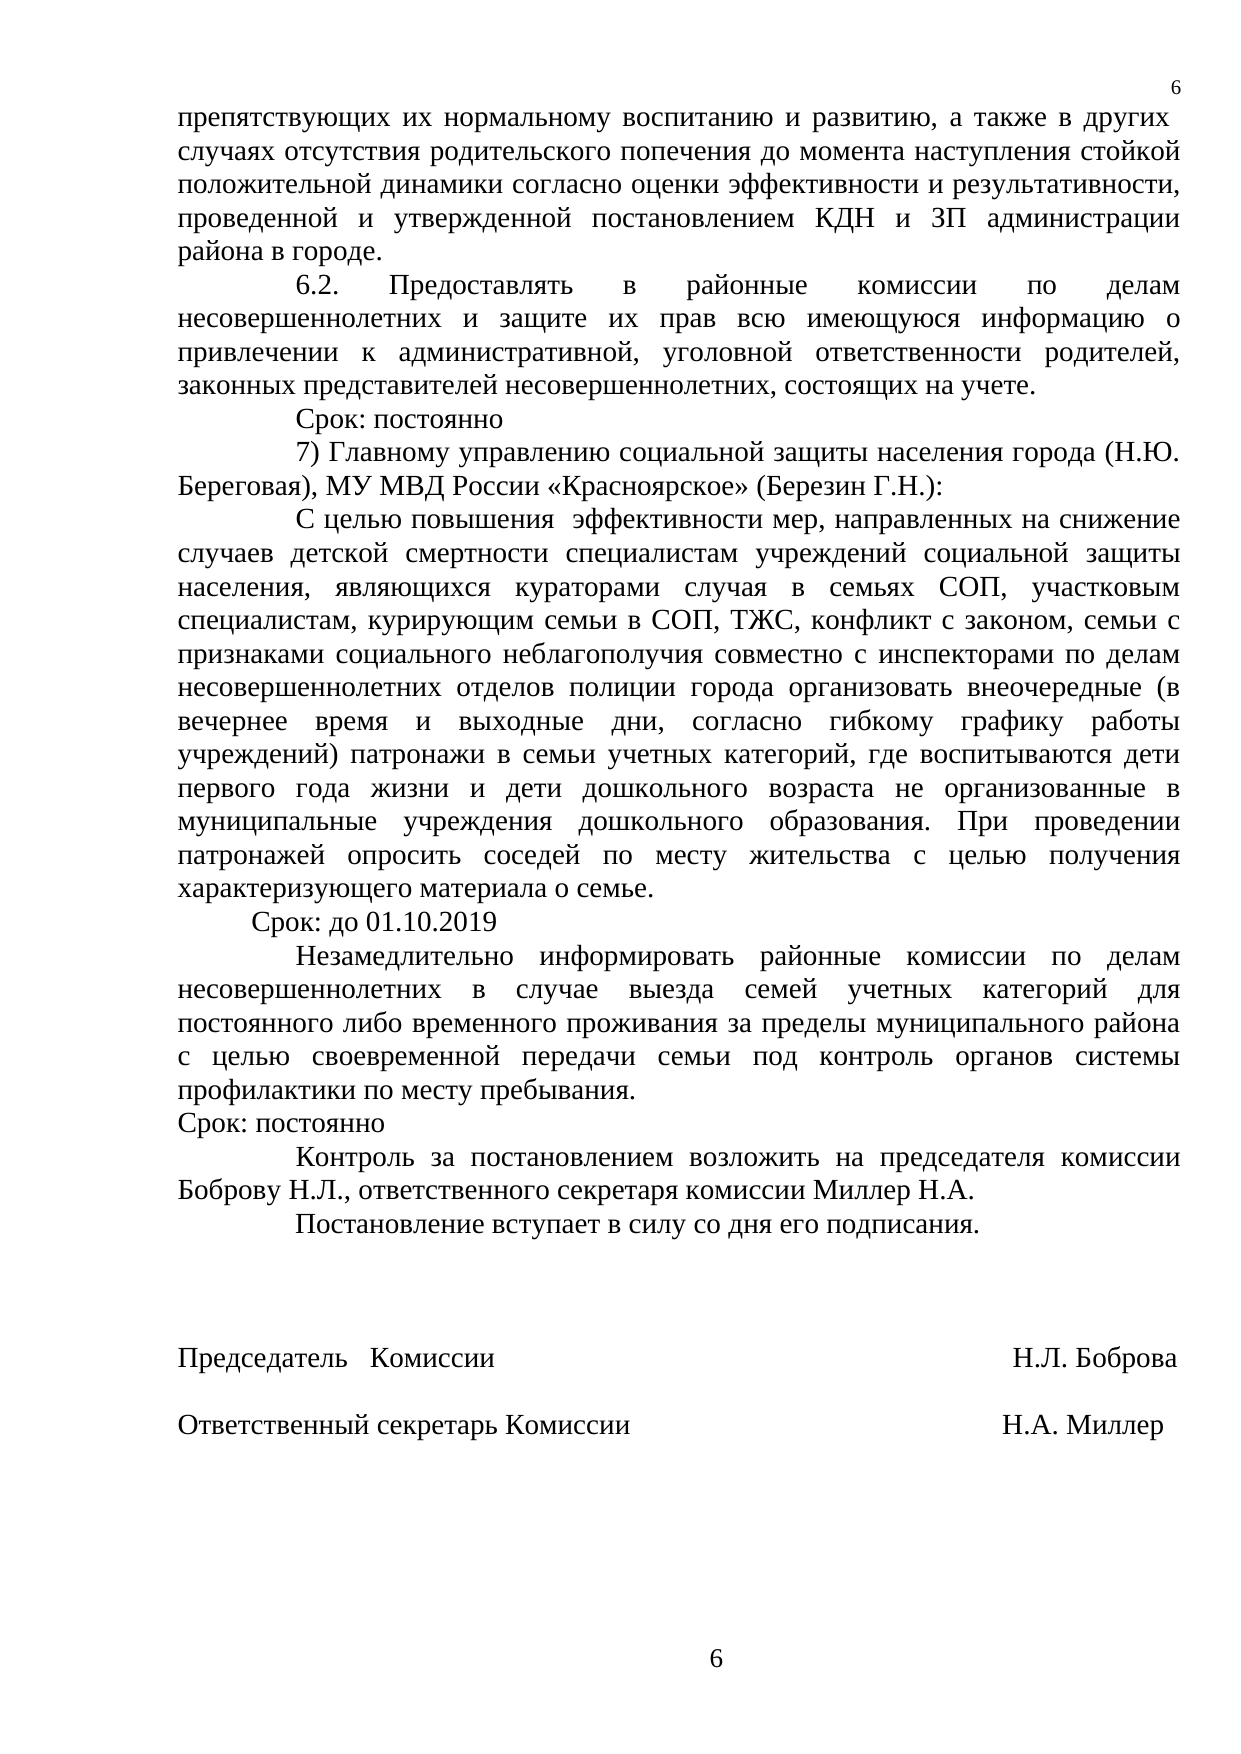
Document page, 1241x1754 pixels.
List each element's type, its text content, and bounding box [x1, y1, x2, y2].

text 7) Главному управлению социальной защиты населения города (Н.Ю. Береговая), МУ МВД России «Красноярское» (Березин Г.Н.): [177, 434, 1181, 502]
text Председатель Комиссии Н.Л. Боброва [177, 1340, 1181, 1374]
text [177, 99, 1181, 267]
text Контроль за постановлением возложить на председателя комиссии Боброву Н.Л., ответственного секретаря комиссии Миллер Н.А. [177, 1139, 1181, 1206]
text Срок: постоянно [177, 401, 1181, 434]
text Срок: до 01.10.2019 [177, 904, 1181, 938]
text 6.2. Предоставлять в районные комиссии по делам несовершеннолетних и защите их прав всю имеющуюся информацию о привлечении к административной, уголовной ответственности родителей, законных представителей несовершеннолетних, состоящих на учете. [177, 267, 1181, 401]
text Постановление вступает в силу со дня его подписания. [177, 1206, 1181, 1239]
text Ответственный секретарь Комиссии Н.А. Миллер [177, 1407, 1181, 1441]
text Незамедлительно информировать районные комиссии по делам несовершеннолетних в случае выезда семей учетных категорий для постоянного либо временного проживания за пределы муниципального района с целью своевременной передачи семьи под контроль органов системы профилактики по месту пребывания. [177, 938, 1181, 1105]
text Срок: постоянно [177, 1105, 1181, 1139]
text С целью повышения эффективности мер, направленных на снижение случаев детской смертности специалистам учреждений социальной защиты населения, являющихся кураторами случая в семьях СОП, участковым специалистам, курирующим семьи в СОП, ТЖС, конфликт с законом, семьи с признаками социального неблагополучия совместно с инспекторами по делам несовершеннолетних отделов полиции города организовать внеочередные (в вечернее время и выходные дни, согласно гибкому графику работы учреждений) патронажи в семьи учетных категорий, где воспитываются дети первого года жизни и дети дошкольного возраста не организованные в муниципальные учреждения дошкольного образования. При проведении патронажей опросить соседей по месту жительства с целью получения характеризующего материала о семье. [177, 502, 1181, 904]
